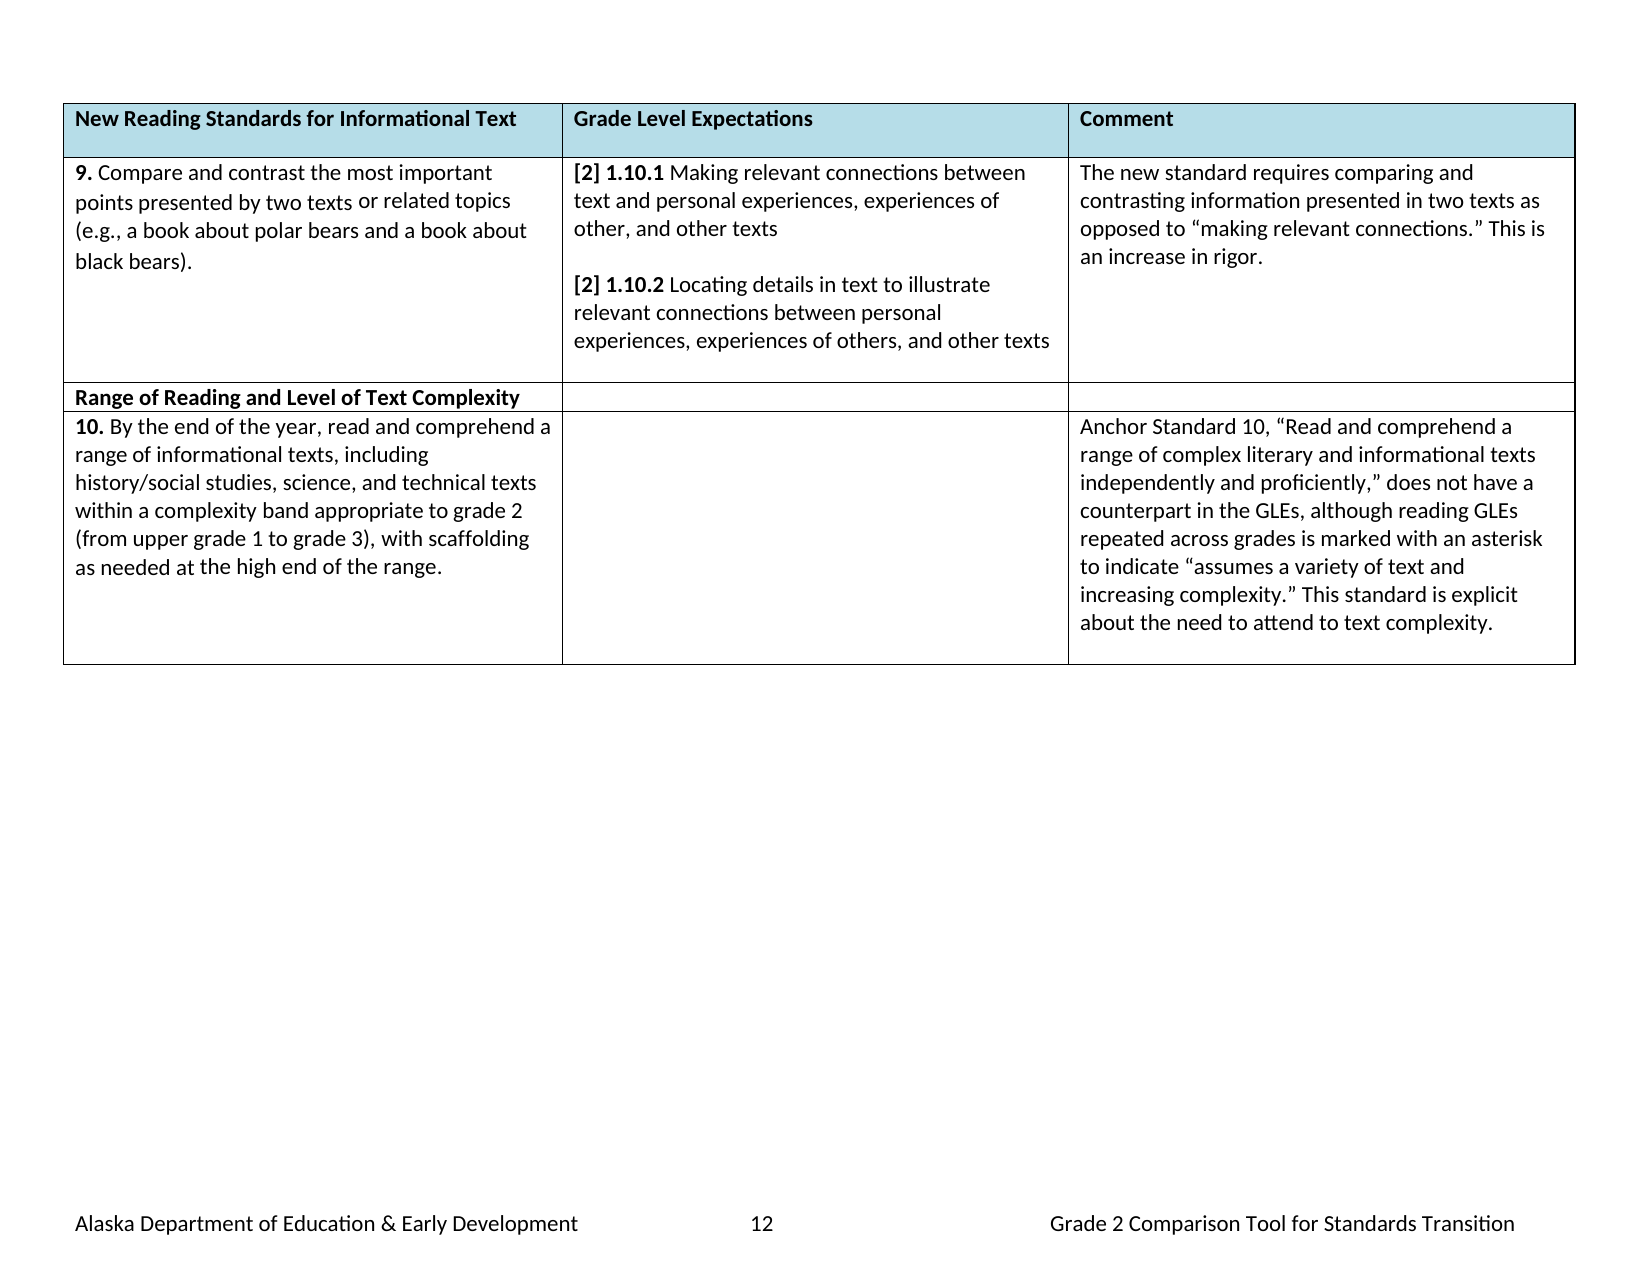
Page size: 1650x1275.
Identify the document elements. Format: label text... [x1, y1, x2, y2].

table_cell 9. Compare and contrast the most important points presented by two texts or related topics (e.g., a book about polar bears and a book about black bears). [64, 158, 562, 382]
table_cell Range of Reading and Level of Text Complexity [64, 383, 562, 411]
table_header Comment [1069, 104, 1574, 157]
table_header Grade Level Expectations [563, 104, 1068, 157]
table_cell Anchor Standard 10, “Read and comprehend a range of complex literary and informational texts independently and proficiently,” does not have a counterpart in the GLEs, although reading GLEs repeated across grades is marked with an asterisk to indicate “assumes a variety of text and increasing complexity.” This standard is explicit about the need to attend to text complexity. [1069, 412, 1574, 664]
table_cell 10. By the end of the year, read and comprehend a range of informational texts, including history/social studies, science, and technical texts within a complexity band appropriate to grade 2 (from upper grade 1 to grade 3), with scaffolding as needed at the high end of the range. [64, 412, 562, 664]
table_cell [563, 383, 1068, 411]
table_header New Reading Standards for Informational Text [64, 104, 562, 157]
table_cell [1069, 383, 1574, 411]
table_cell [563, 412, 1068, 664]
table_cell The new standard requires comparing and contrasting information presented in two texts as opposed to “making relevant connections.” This is an increase in rigor. [1069, 158, 1574, 382]
table_cell [2] 1.10.1 Making relevant connections between text and personal experiences, experiences of other, and other texts [2] 1.10.2 Locating details in text to illustrate relevant connections between personal experiences, experiences of others, and other texts [563, 158, 1068, 382]
